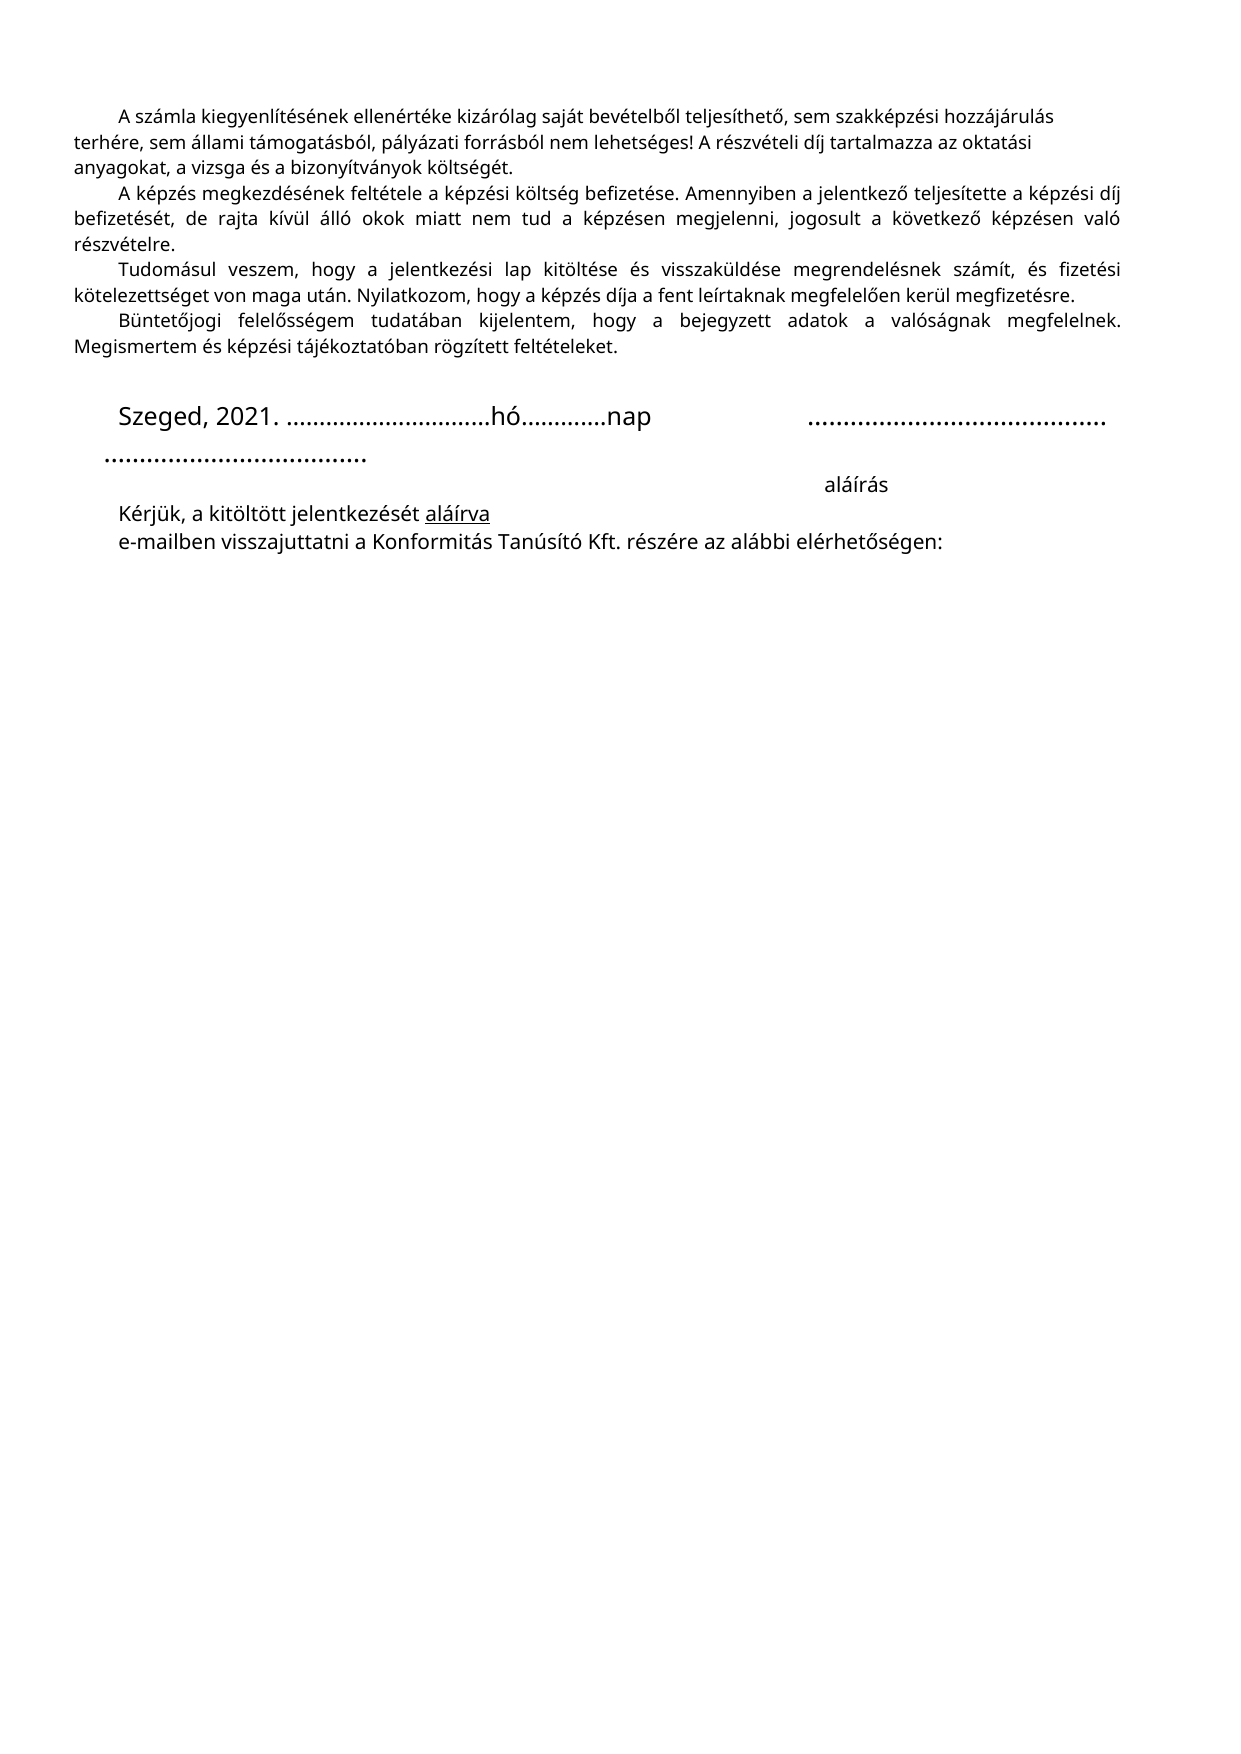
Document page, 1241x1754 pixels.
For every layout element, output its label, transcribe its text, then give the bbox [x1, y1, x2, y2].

text Büntetőjogi felelősségem tudatában kijelentem, hogy a bejegyzett adatok a valóságnak megfelelnek. Megismertem és képzési tájékoztatóban rögzített feltételeket. [74, 308, 1122, 359]
text Kérjük, a kitöltött jelentkezését aláírva [118, 499, 1122, 527]
text aláírás [148, 471, 1122, 499]
text A számla kiegyenlítésének ellenértéke kizárólag saját bevételből teljesíthető, sem szakképzési hozzájárulás terhére, sem állami támogatásból, pályázati forrásból nem lehetséges! A részvételi díj tartalmazza az oktatási anyagokat, a vizsga és a bizonyítványok költségét. [74, 103, 1122, 180]
text e-mailben visszajuttatni a Konformitás Tanúsító Kft. részére az alábbi elérhetőségen: [118, 527, 1122, 556]
text Tudomásul veszem, hogy a jelentkezési lap kitöltése és visszaküldése megrendelésnek számít, és fizetési kötelezettséget von maga után. Nyilatkozom, hogy a képzés díja a fent leírtaknak megfelelően kerül megfizetésre. [74, 257, 1122, 308]
text Szeged, 2021. ………………….………hó……….…nap ……..………..…………………..………………………………. [103, 397, 1122, 471]
text A képzés megkezdésének feltétele a képzési költség befizetése. Amennyiben a jelentkező teljesítette a képzési díj befizetését, de rajta kívül álló okok miatt nem tud a képzésen megjelenni, jogosult a következő képzésen való részvételre. [74, 180, 1122, 257]
